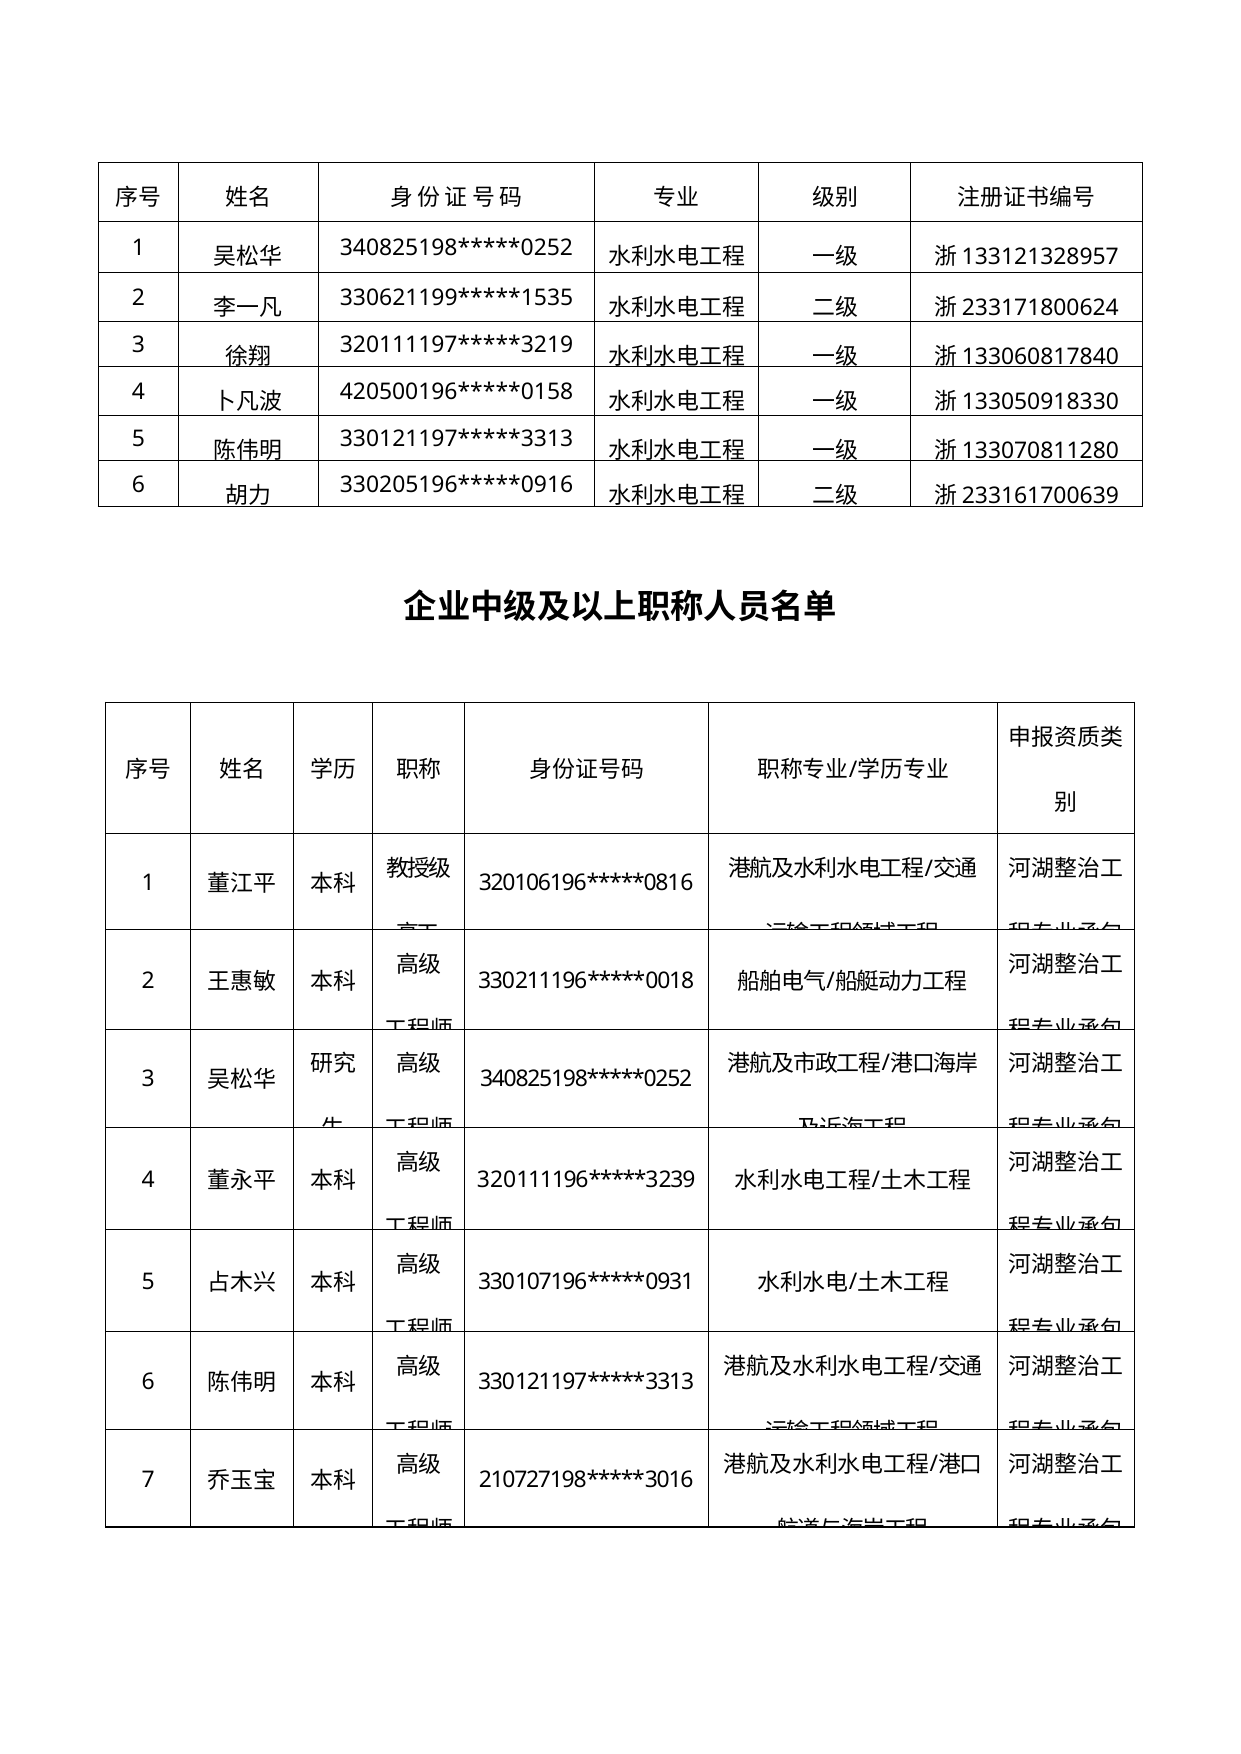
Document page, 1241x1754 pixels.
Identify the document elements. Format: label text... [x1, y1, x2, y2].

table_cell 浙133050918330 [911, 367, 1142, 414]
table_cell 330205196*****0916 [319, 461, 594, 506]
table_header 身份证号码 [465, 703, 708, 833]
table_header 序号 [106, 703, 190, 833]
table_cell 胡力 [179, 461, 318, 506]
table_cell 340825198*****0252 [465, 1030, 708, 1127]
table_cell 320111196*****3239 [465, 1128, 708, 1229]
table_cell 徐翔 [179, 322, 318, 366]
table_cell 4 [99, 367, 178, 414]
table_cell 水利水电工程 [595, 461, 758, 506]
table_cell 河湖整治工程专业承包叁级 [998, 1230, 1134, 1331]
table_cell 河湖整治工程专业承包叁级 [998, 1030, 1134, 1127]
table_cell 一级 [759, 367, 910, 414]
table_cell 水利水电/土木工程 [709, 1230, 997, 1331]
table_cell 董江平 [191, 834, 293, 929]
table_cell 本科 [294, 1128, 372, 1229]
table_cell 5 [99, 416, 178, 460]
table_cell 吴松华 [179, 222, 318, 272]
table_cell 2 [106, 930, 190, 1028]
table_cell 河湖整治工程专业承包叁级 [998, 834, 1134, 929]
table_cell 吴松华 [191, 1030, 293, 1127]
table_cell 港航及市政工程/港口海岸及近海工程 [709, 1030, 997, 1127]
table_header 职称 [373, 703, 464, 833]
table_header 姓名 [191, 703, 293, 833]
table_cell 水利水电工程 [595, 273, 758, 321]
table_cell 本科 [294, 930, 372, 1028]
table_cell 水利水电工程 [595, 416, 758, 460]
table_cell 2 [99, 273, 178, 321]
table_cell 一级 [759, 222, 910, 272]
table_cell 高级 工程师 [373, 1030, 464, 1127]
table_cell 卜凡波 [179, 367, 318, 414]
table_cell 420500196*****0158 [319, 367, 594, 414]
table_cell 乔玉宝 [191, 1430, 293, 1526]
table_cell 河湖整治工程专业承包叁级 [998, 1128, 1134, 1229]
table_cell 330121197*****3313 [319, 416, 594, 460]
table_cell 港航及水利水电工程/港口航道与海岸工程 [709, 1430, 997, 1526]
table_cell 1 [99, 222, 178, 272]
table_cell 水利水电工程 [595, 367, 758, 414]
table_cell 水利水电工程 [595, 222, 758, 272]
table_cell 港航及水利水电工程/交通运输工程领域工程 [709, 834, 997, 929]
table_cell 浙133060817840 [911, 322, 1142, 366]
table_cell 高级 工程师 [373, 1430, 464, 1526]
table_cell 浙133121328957 [911, 222, 1142, 272]
table_cell 210727198*****3016 [465, 1430, 708, 1526]
table_cell 船舶电气/船艇动力工程 [709, 930, 997, 1028]
table_cell 浙133070811280 [911, 416, 1142, 460]
table_cell 二级 [759, 461, 910, 506]
table_cell 二级 [759, 273, 910, 321]
table_header 职称专业/学历专业 [709, 703, 997, 833]
table_cell 330211196*****0018 [465, 930, 708, 1028]
table_cell 王惠敏 [191, 930, 293, 1028]
table_cell 陈伟明 [179, 416, 318, 460]
table_cell 教授级高工 [373, 834, 464, 929]
table_cell 6 [99, 461, 178, 506]
table_cell 330121197*****3313 [465, 1332, 708, 1429]
table_header 身份证号码 [319, 163, 594, 221]
table_cell 本科 [294, 1332, 372, 1429]
table_cell 4 [106, 1128, 190, 1229]
table_cell 本科 [294, 1230, 372, 1331]
table_cell 3 [99, 322, 178, 366]
table_cell 河湖整治工程专业承包叁级 [998, 1430, 1134, 1526]
table_cell 港航及水利水电工程/交通运输工程领域工程 [709, 1332, 997, 1429]
table_cell 高级 工程师 [373, 1332, 464, 1429]
table_cell 高级 工程师 [373, 930, 464, 1028]
table_cell 330107196*****0931 [465, 1230, 708, 1331]
table_header 注册证书编号 [911, 163, 1142, 221]
table_cell 330621199*****1535 [319, 273, 594, 321]
table_cell 本科 [294, 1430, 372, 1526]
table_header 序号 [99, 163, 178, 221]
table_cell 340825198*****0252 [319, 222, 594, 272]
table_cell 一级 [759, 416, 910, 460]
table_cell 李一凡 [179, 273, 318, 321]
table_cell 高级 工程师 [373, 1128, 464, 1229]
table_cell 320111197*****3219 [319, 322, 594, 366]
table_cell 浙233171800624 [911, 273, 1142, 321]
table_cell 水利水电工程 [595, 322, 758, 366]
table_header 级别 [759, 163, 910, 221]
table_cell 研究生 [294, 1030, 372, 1127]
table_header 申报资质类别 [998, 703, 1134, 833]
table_cell 占木兴 [191, 1230, 293, 1331]
table_cell 5 [106, 1230, 190, 1331]
table_header 专业 [595, 163, 758, 221]
table_cell 浙233161700639 [911, 461, 1142, 506]
table_cell 7 [106, 1430, 190, 1526]
table_cell 水利水电工程/土木工程 [709, 1128, 997, 1229]
table_cell 河湖整治工程专业承包叁级 [998, 1332, 1134, 1429]
table_header 学历 [294, 703, 372, 833]
table_cell 320106196*****0816 [465, 834, 708, 929]
table_cell 3 [106, 1030, 190, 1127]
table_cell 一级 [759, 322, 910, 366]
table_cell 6 [106, 1332, 190, 1429]
table_cell 董永平 [191, 1128, 293, 1229]
table_cell 陈伟明 [191, 1332, 293, 1429]
table_header 姓名 [179, 163, 318, 221]
table_cell 1 [106, 834, 190, 929]
text 企业中级及以上职称人员名单 [187, 572, 1053, 637]
table_cell 河湖整治工程专业承包叁级 [998, 930, 1134, 1028]
table_cell 本科 [294, 834, 372, 929]
table_cell 高级 工程师 [373, 1230, 464, 1331]
